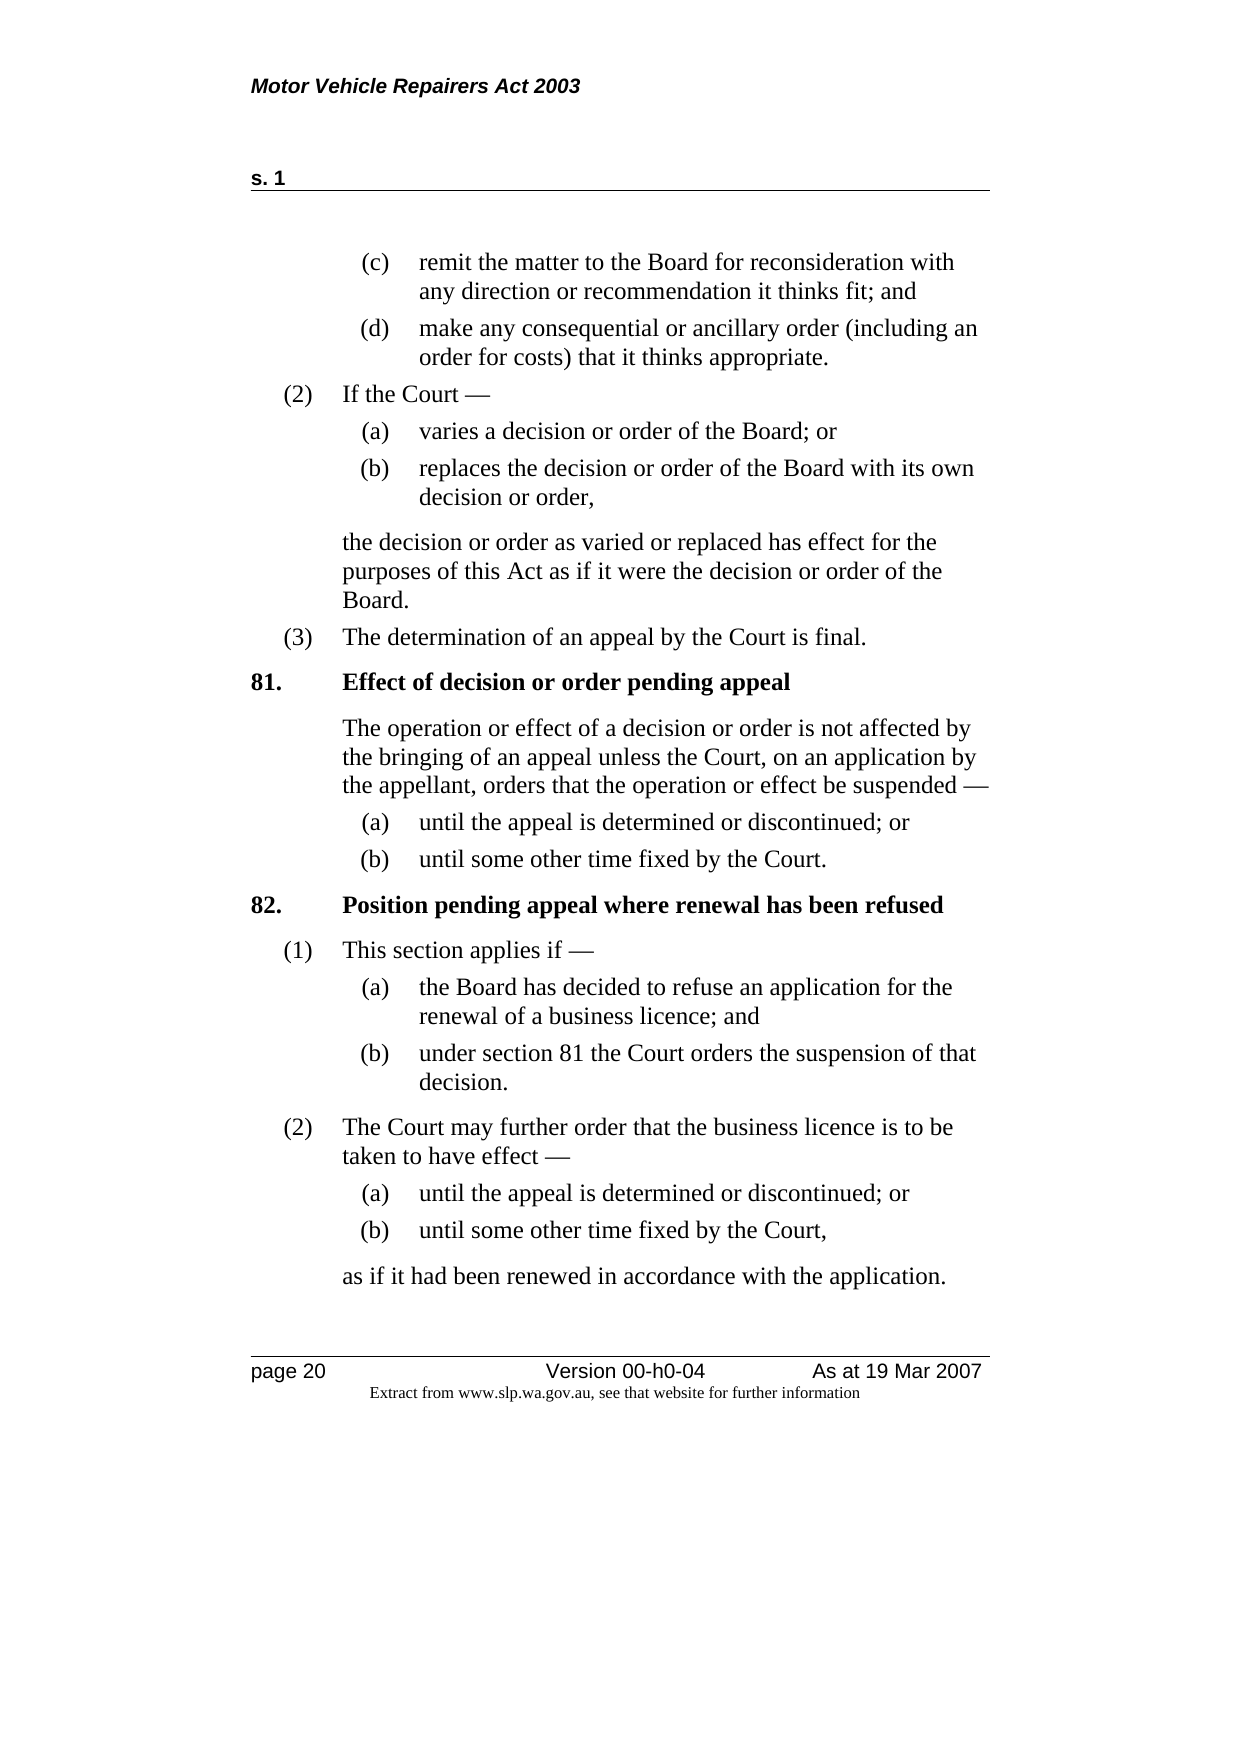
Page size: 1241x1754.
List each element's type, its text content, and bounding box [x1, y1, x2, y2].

text (c) remit the matter to the Board for reconsideration with any direction or recommendation it thinks fit; and [251, 247, 990, 305]
text (a) until the appeal is determined or discontinued; or [251, 807, 990, 836]
text (2) If the Court — [251, 379, 990, 408]
text the decision or order as varied or replaced has effect for the purposes of this Act as if it were the decision or order of the Board. [251, 527, 990, 614]
text (a) until the appeal is determined or discontinued; or [251, 1178, 990, 1207]
text (b) replaces the decision or order of the Board with its own decision or order, [251, 453, 990, 511]
subtitle 81. Effect of decision or order pending appeal [251, 667, 990, 696]
text (b) until some other time fixed by the Court. [251, 844, 990, 873]
text The operation or effect of a decision or order is not affected by the bringing of an appeal unless the Court, on an application by the appellant, orders that the operation or effect be suspended — [251, 713, 990, 799]
text (b) until some other time fixed by the Court, [251, 1215, 990, 1244]
text (a) the Board has decided to refuse an application for the renewal of a business licence; and [251, 972, 990, 1030]
text (3) The determination of an appeal by the Court is final. [251, 622, 990, 651]
text (d) make any consequential or ancillary order (including an order for costs) that it thinks appropriate. [251, 313, 990, 371]
text (b) under section 81 the Court orders the suspension of that decision. [251, 1038, 990, 1096]
text (2) The Court may further order that the business licence is to be taken to have effect — [251, 1112, 990, 1170]
text (1) This section applies if — [251, 935, 990, 964]
text (a) varies a decision or order of the Board; or [251, 416, 990, 445]
subtitle 82. Position pending appeal where renewal has been refused [251, 890, 990, 919]
text as if it had been renewed in accordance with the application. [251, 1261, 990, 1289]
